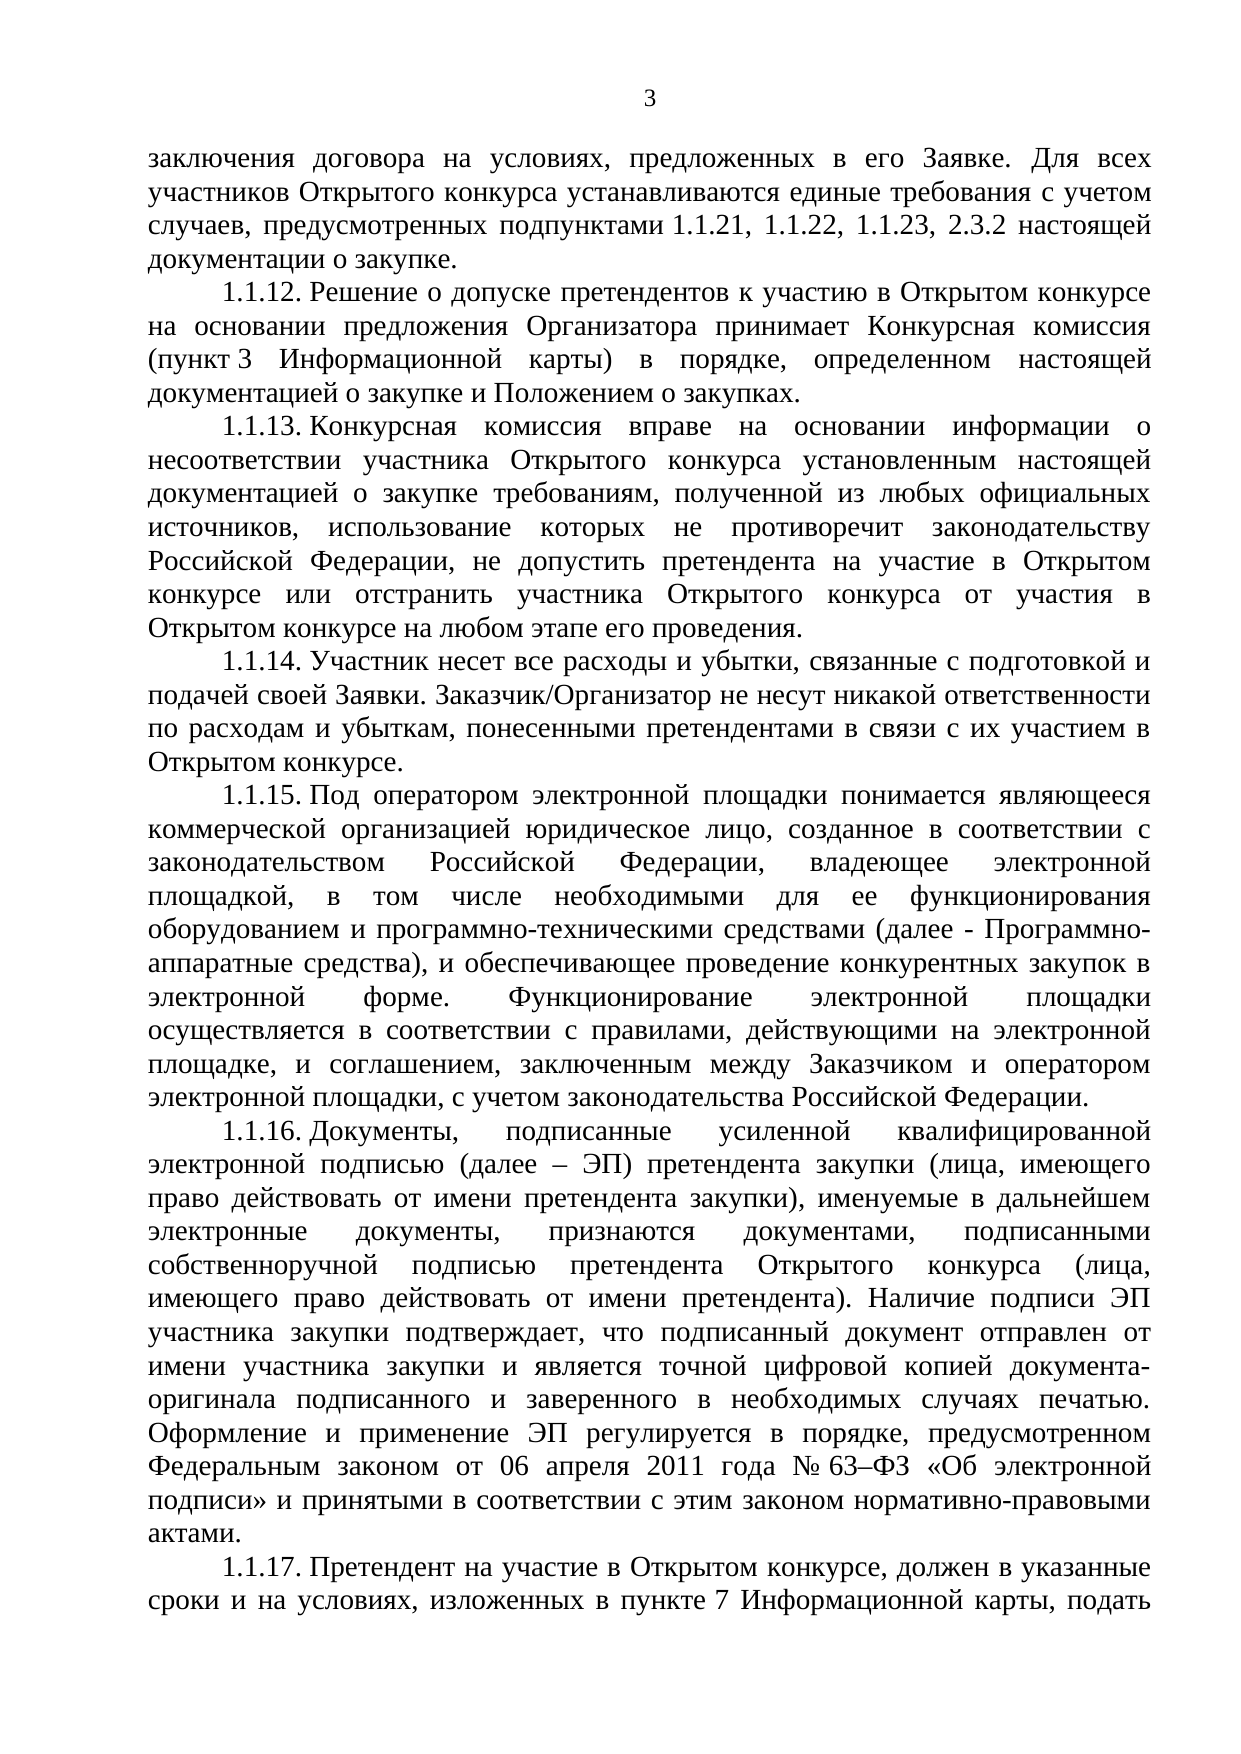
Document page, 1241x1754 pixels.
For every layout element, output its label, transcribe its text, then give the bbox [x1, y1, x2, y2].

list Документы, подписанные усиленной квалифицированной электронной подписью (далее – ЭП) претендента закупки (лица, имеющего право действовать от имени претендента закупки), именуемые в дальнейшем электронные документы, признаются документами, подписанными собственноручной подписью претендента Открытого конкурса (лица, имеющего право действовать от имени претендента). Наличие подписи ЭП участника закупки подтверждает, что подписанный документ отправлен от имени участника закупки и является точной цифровой копией документа-оригинала подписанного и заверенного в необходимых случаях печатью. Оформление и применение ЭП регулируется в порядке, предусмотренном Федеральным законом от 06 апреля 2011 года № 63–ФЗ «Об электронной подписи» и принятыми в соответствии с этим законом нормативно-правовыми актами. [148, 1113, 1152, 1549]
list Под оператором электронной площадки понимается являющееся коммерческой организацией юридическое лицо, созданное в соответствии с законодательством Российской Федерации, владеющее электронной площадкой, в том числе необходимыми для ее функционирования оборудованием и программно-техническими средствами (далее - Программно-аппаратные средства), и обеспечивающее проведение конкурентных закупок в электронной форме. Функционирование электронной площадки осуществляется в соответствии с правилами, действующими на электронной площадке, и соглашением, заключенным между Заказчиком и оператором электронной площадки, с учетом законодательства Российской Федерации. [148, 777, 1152, 1113]
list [148, 1549, 1152, 1616]
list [148, 140, 1152, 274]
list Решение о допуске претендентов к участию в Открытом конкурсе на основании предложения Организатора принимает Конкурсная комиссия (пункт 3 Информационной карты) в порядке, определенном настоящей документацией о закупке и Положением о закупках. [148, 274, 1152, 408]
list Конкурсная комиссия вправе на основании информации о несоответствии участника Открытого конкурса установленным настоящей документацией о закупке требованиям, полученной из любых официальных источников, использование которых не противоречит законодательству Российской Федерации, не допустить претендента на участие в Открытом конкурсе или отстранить участника Открытого конкурса от участия в Открытом конкурсе на любом этапе его проведения. [148, 408, 1152, 643]
list Участник несет все расходы и убытки, связанные с подготовкой и подачей своей Заявки. Заказчик/Организатор не несут никакой ответственности по расходам и убыткам, понесенными претендентами в связи с их участием в Открытом конкурсе. [148, 643, 1152, 777]
